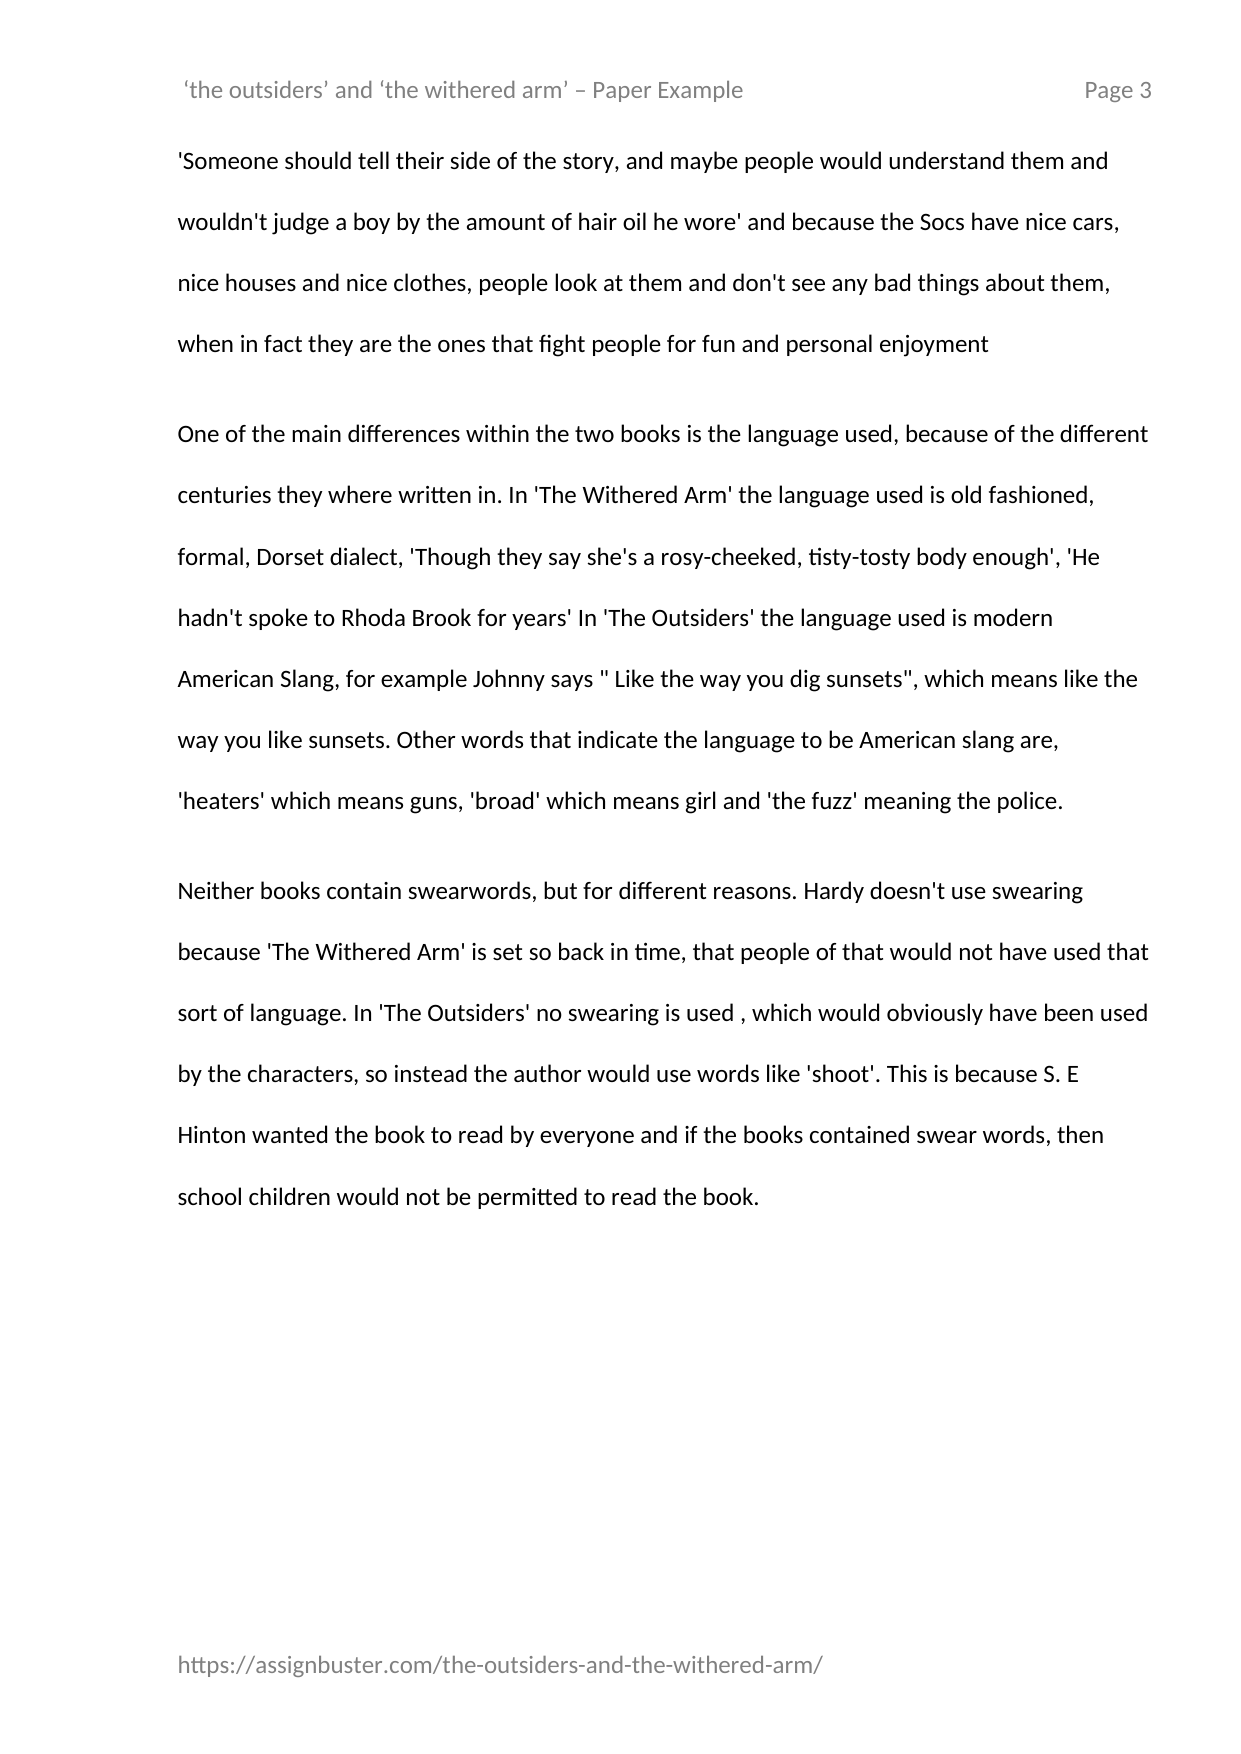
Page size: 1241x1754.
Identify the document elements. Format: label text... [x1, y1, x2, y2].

text Neither books contain swearwords, but for different reasons. Hardy doesn't use swearing because 'The Withered Arm' is set so back in time, that people of that would not have used that sort of language. In 'The Outsiders' no swearing is used , which would obviously have been used by the characters, so instead the author would use words like 'shoot'. This is because S. E Hinton wanted the book to read by everyone and if the books contained swear words, then school children would not be permitted to read the book. [177, 875, 1152, 1211]
text One of the main differences within the two books is the language used, because of the different centuries they where written in. In 'The Withered Arm' the language used is old fashioned, formal, Dorset dialect, 'Though they say she's a rosy-cheeked, tisty-tosty body enough', 'He hadn't spoke to Rhoda Brook for years' In 'The Outsiders' the language used is modern American Slang, for example Johnny says " Like the way you dig sunsets", which means like the way you like sunsets. Other words that indicate the language to be American slang are, 'heaters' which means guns, 'broad' which means girl and 'the fuzz' meaning the police. [177, 419, 1152, 815]
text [177, 145, 1152, 359]
